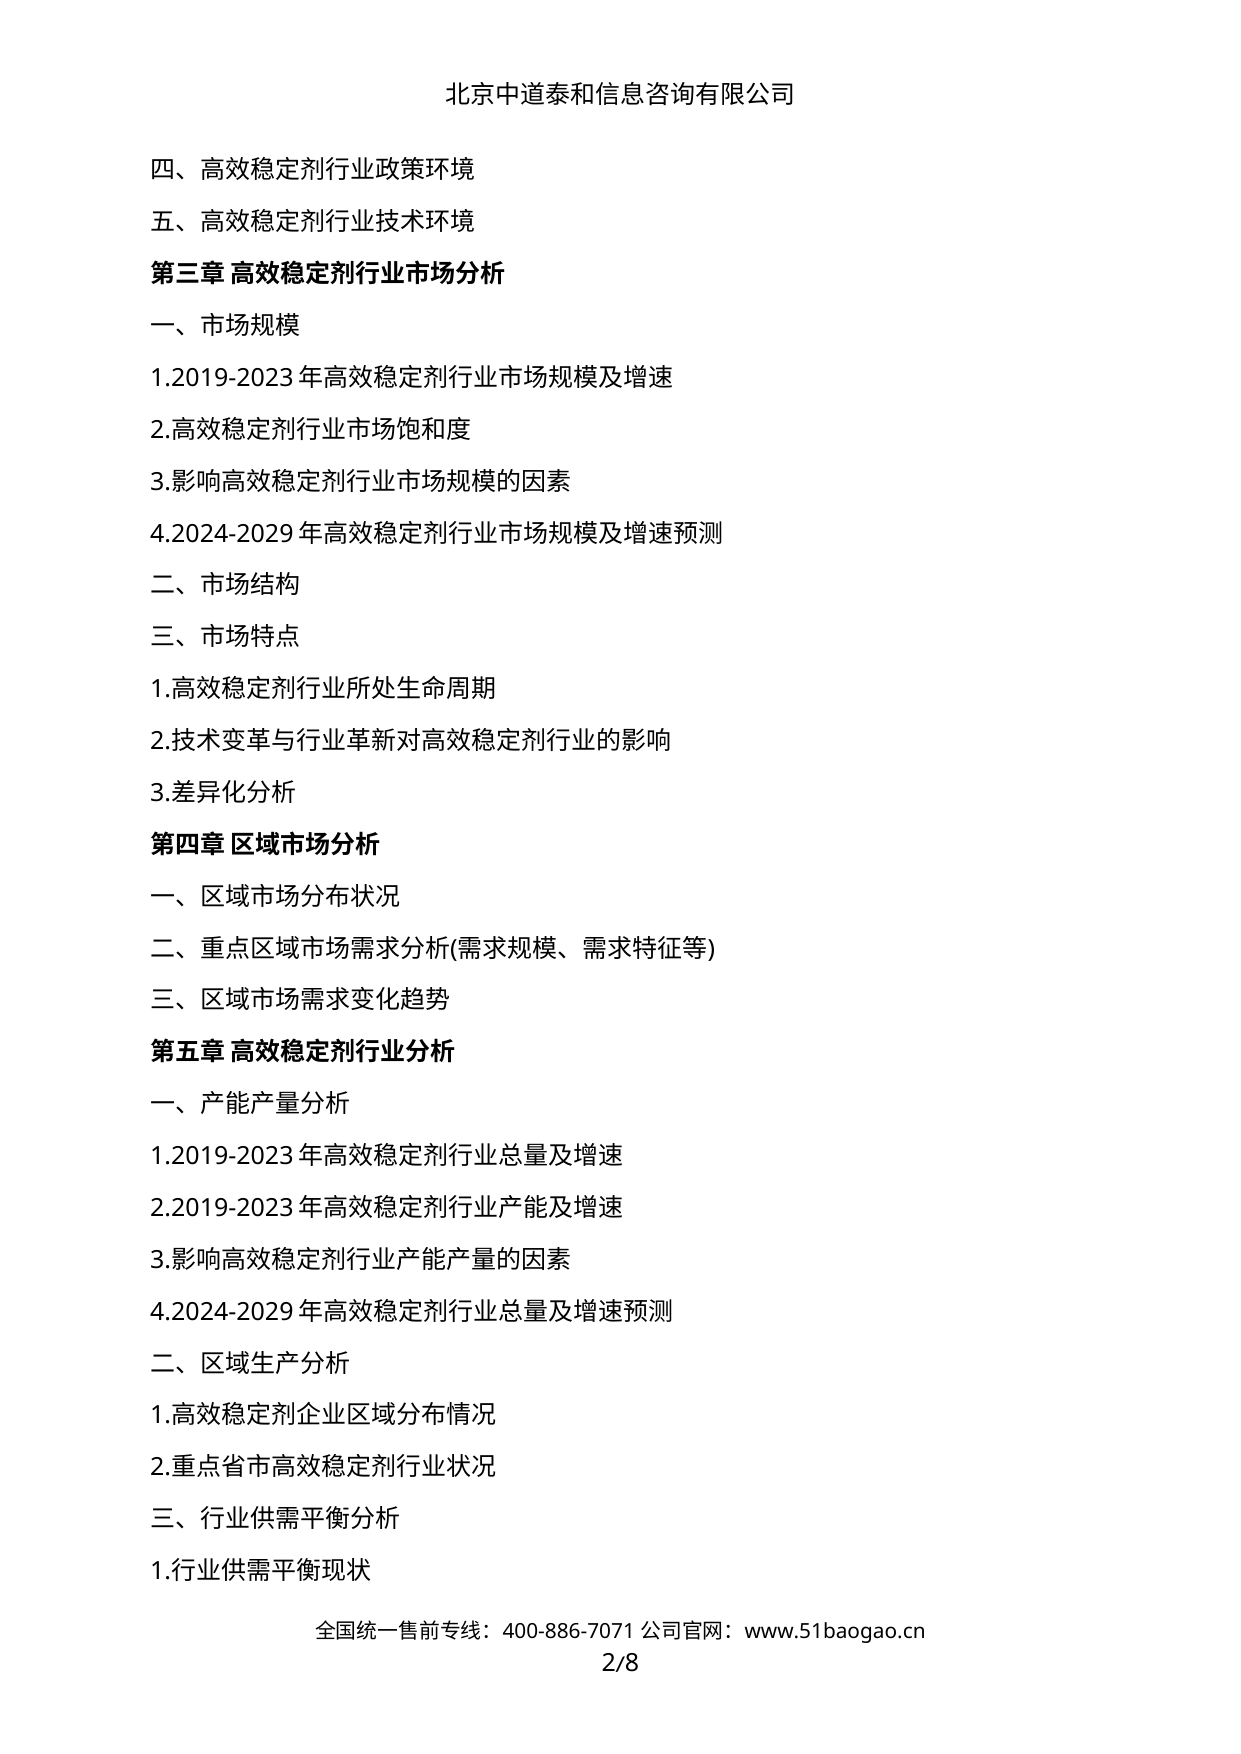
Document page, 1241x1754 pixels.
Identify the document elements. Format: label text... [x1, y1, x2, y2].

text 1.高效稳定剂企业区域分布情况 [150, 1395, 1090, 1431]
text 4.2024-2029年高效稳定剂行业总量及增速预测 [150, 1291, 1090, 1327]
text 四、高效稳定剂行业政策环境 [150, 150, 1090, 186]
text 1.2019-2023年高效稳定剂行业总量及增速 [150, 1136, 1090, 1172]
text 二、区域生产分析 [150, 1343, 1090, 1379]
text 2.重点省市高效稳定剂行业状况 [150, 1447, 1090, 1483]
text 3.影响高效稳定剂行业市场规模的因素 [150, 461, 1090, 497]
text 一、区域市场分布状况 [150, 876, 1090, 912]
text 五、高效稳定剂行业技术环境 [150, 202, 1090, 238]
text 1.行业供需平衡现状 [150, 1551, 1090, 1587]
text 二、市场结构 [150, 565, 1090, 601]
text 第三章 高效稳定剂行业市场分析 [150, 254, 1090, 290]
text 2.技术变革与行业革新对高效稳定剂行业的影响 [150, 721, 1090, 757]
text 一、产能产量分析 [150, 1084, 1090, 1120]
text 3.差异化分析 [150, 772, 1090, 809]
text 三、行业供需平衡分析 [150, 1499, 1090, 1535]
text 二、重点区域市场需求分析(需求规模、需求特征等) [150, 928, 1090, 964]
text 1.高效稳定剂行业所处生命周期 [150, 669, 1090, 705]
text 4.2024-2029年高效稳定剂行业市场规模及增速预测 [150, 513, 1090, 549]
text 三、区域市场需求变化趋势 [150, 980, 1090, 1016]
text 1.2019-2023年高效稳定剂行业市场规模及增速 [150, 357, 1090, 394]
text 2.高效稳定剂行业市场饱和度 [150, 409, 1090, 446]
text 2.2019-2023年高效稳定剂行业产能及增速 [150, 1187, 1090, 1224]
text 3.影响高效稳定剂行业产能产量的因素 [150, 1239, 1090, 1276]
text 第五章 高效稳定剂行业分析 [150, 1032, 1090, 1068]
text 第四章 区域市场分析 [150, 824, 1090, 861]
text 三、市场特点 [150, 617, 1090, 653]
text 一、市场规模 [150, 306, 1090, 342]
